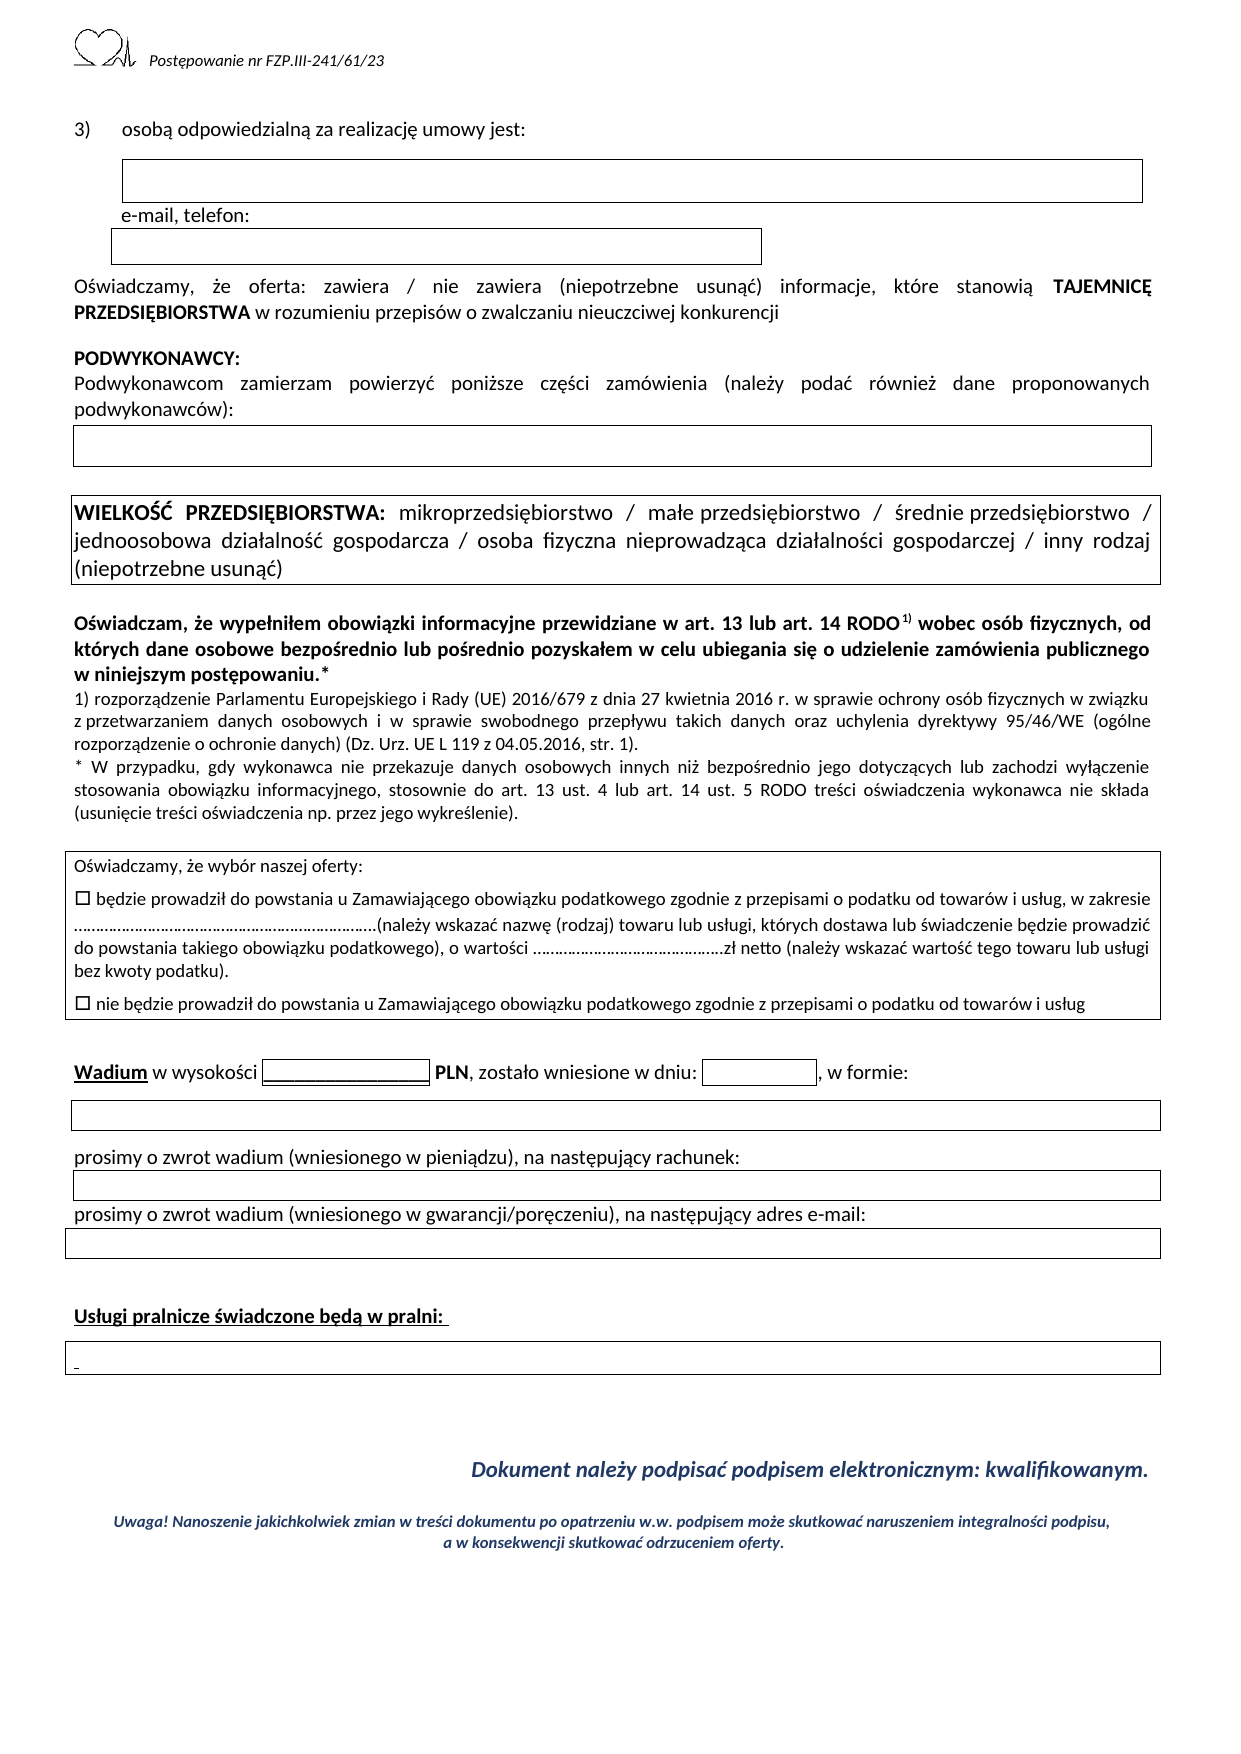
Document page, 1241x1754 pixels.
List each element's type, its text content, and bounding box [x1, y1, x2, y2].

text □ będzie prowadził do powstania u Zamawiającego obowiązku podatkowego zgodnie z przepisami o podatku od towarów i usług, w zakresie …………………………………………………………….(należy wskazać nazwę (rodzaj) towaru lub usługi, których dostawa lub świadczenie będzie prowadzić do powstania takiego obowiązku podatkowego), o wartości ……………………………………..zł netto (należy wskazać wartość tego towaru lub usługi bez kwoty podatku). [74, 877, 1152, 978]
text Dokument należy podpisać podpisem elektronicznym: kwalifikowanym. [74, 1455, 1152, 1483]
text Wadium w wysokości ________________ PLN, zostało wniesione w dniu: , w formie: [74, 1058, 429, 1086]
text prosimy o zwrot wadium (wniesionego w gwarancji/poręczeniu), na następujący adres e-mail: [74, 1201, 1152, 1227]
text WIELKOŚĆ PRZEDSIĘBIORSTWA: mikroprzedsiębiorstwo / małe przedsiębiorstwo / średnie przedsiębiorstwo / jednoosobowa działalność gospodarcza / osoba fizyczna nieprowadząca działalności gospodarczej / inny rodzaj (niepotrzebne usunąć) [72, 496, 1160, 584]
list osobą odpowiedzialną za realizację umowy jest: [74, 117, 1152, 142]
text * W przypadku, gdy wykonawca nie przekazuje danych osobowych innych niż bezpośrednio jego dotyczących lub zachodzi wyłączenie stosowania obowiązku informacyjnego, stosownie do art. 13 ust. 4 lub art. 14 ust. 5 RODO treści oświadczenia wykonawca nie składa (usunięcie treści oświadczenia np. przez jego wykreślenie). [74, 755, 1152, 824]
text Oświadczam, że wypełniłem obowiązki informacyjne przewidziane w art. 13 lub art. 14 RODO1) wobec osób fizycznych, od których dane osobowe bezpośrednio lub pośrednio pozyskałem w celu ubiegania się o udzielenie zamówienia publicznego w niniejszym postępowaniu.* [74, 610, 1152, 687]
text Wadium w wysokości ________________ PLN, zostało wniesione w dniu: , w formie: [430, 1058, 816, 1086]
text Usługi pralnicze świadczone będą w pralni: [74, 1303, 1152, 1328]
text PODWYKONAWCY: [74, 345, 1152, 370]
picture [73, 29, 137, 67]
text e-mail, telefon: [74, 203, 1152, 228]
text Uwaga! Nanoszenie jakichkolwiek zmian w treści dokumentu po opatrzeniu w.w. podpisem może skutkować naruszeniem integralności podpisu, [74, 1511, 1152, 1532]
text Oświadczamy, że wybór naszej oferty: [66, 852, 1160, 877]
text Podwykonawcom zamierzam powierzyć poniższe części zamówienia (należy podać również dane proponowanych podwykonawców): [74, 370, 1152, 421]
text a w konsekwencji skutkować odrzuceniem oferty. [74, 1533, 1152, 1553]
text prosimy o zwrot wadium (wniesionego w pieniądzu), na następujący rachunek: [74, 1144, 1152, 1169]
text Wadium w wysokości ________________ PLN, zostało wniesione w dniu: , w formie: [817, 1058, 1152, 1086]
table_header [112, 229, 761, 264]
text □ nie będzie prowadził do powstania u Zamawiającego obowiązku podatkowego zgodnie z przepisami o podatku od towarów i usług [66, 978, 1160, 1019]
table_header [123, 160, 1142, 202]
table_header [74, 426, 1151, 466]
text 1) rozporządzenie Parlamentu Europejskiego i Rady (UE) 2016/679 z dnia 27 kwietnia 2016 r. w sprawie ochrony osób fizycznych w związku z przetwarzaniem danych osobowych i w sprawie swobodnego przepływu takich danych oraz uchylenia dyrektywy 95/46/WE (ogólne rozporządzenie o ochronie danych) (Dz. Urz. UE L 119 z 04.05.2016, str. 1). [74, 687, 1152, 755]
text Oświadczamy, że oferta: zawiera / nie zawiera (niepotrzebne usunąć) informacje, które stanowią TAJEMNICĘ PRZEDSIĘBIORSTWA w rozumieniu przepisów o zwalczaniu nieuczciwej konkurencji [74, 274, 1152, 324]
